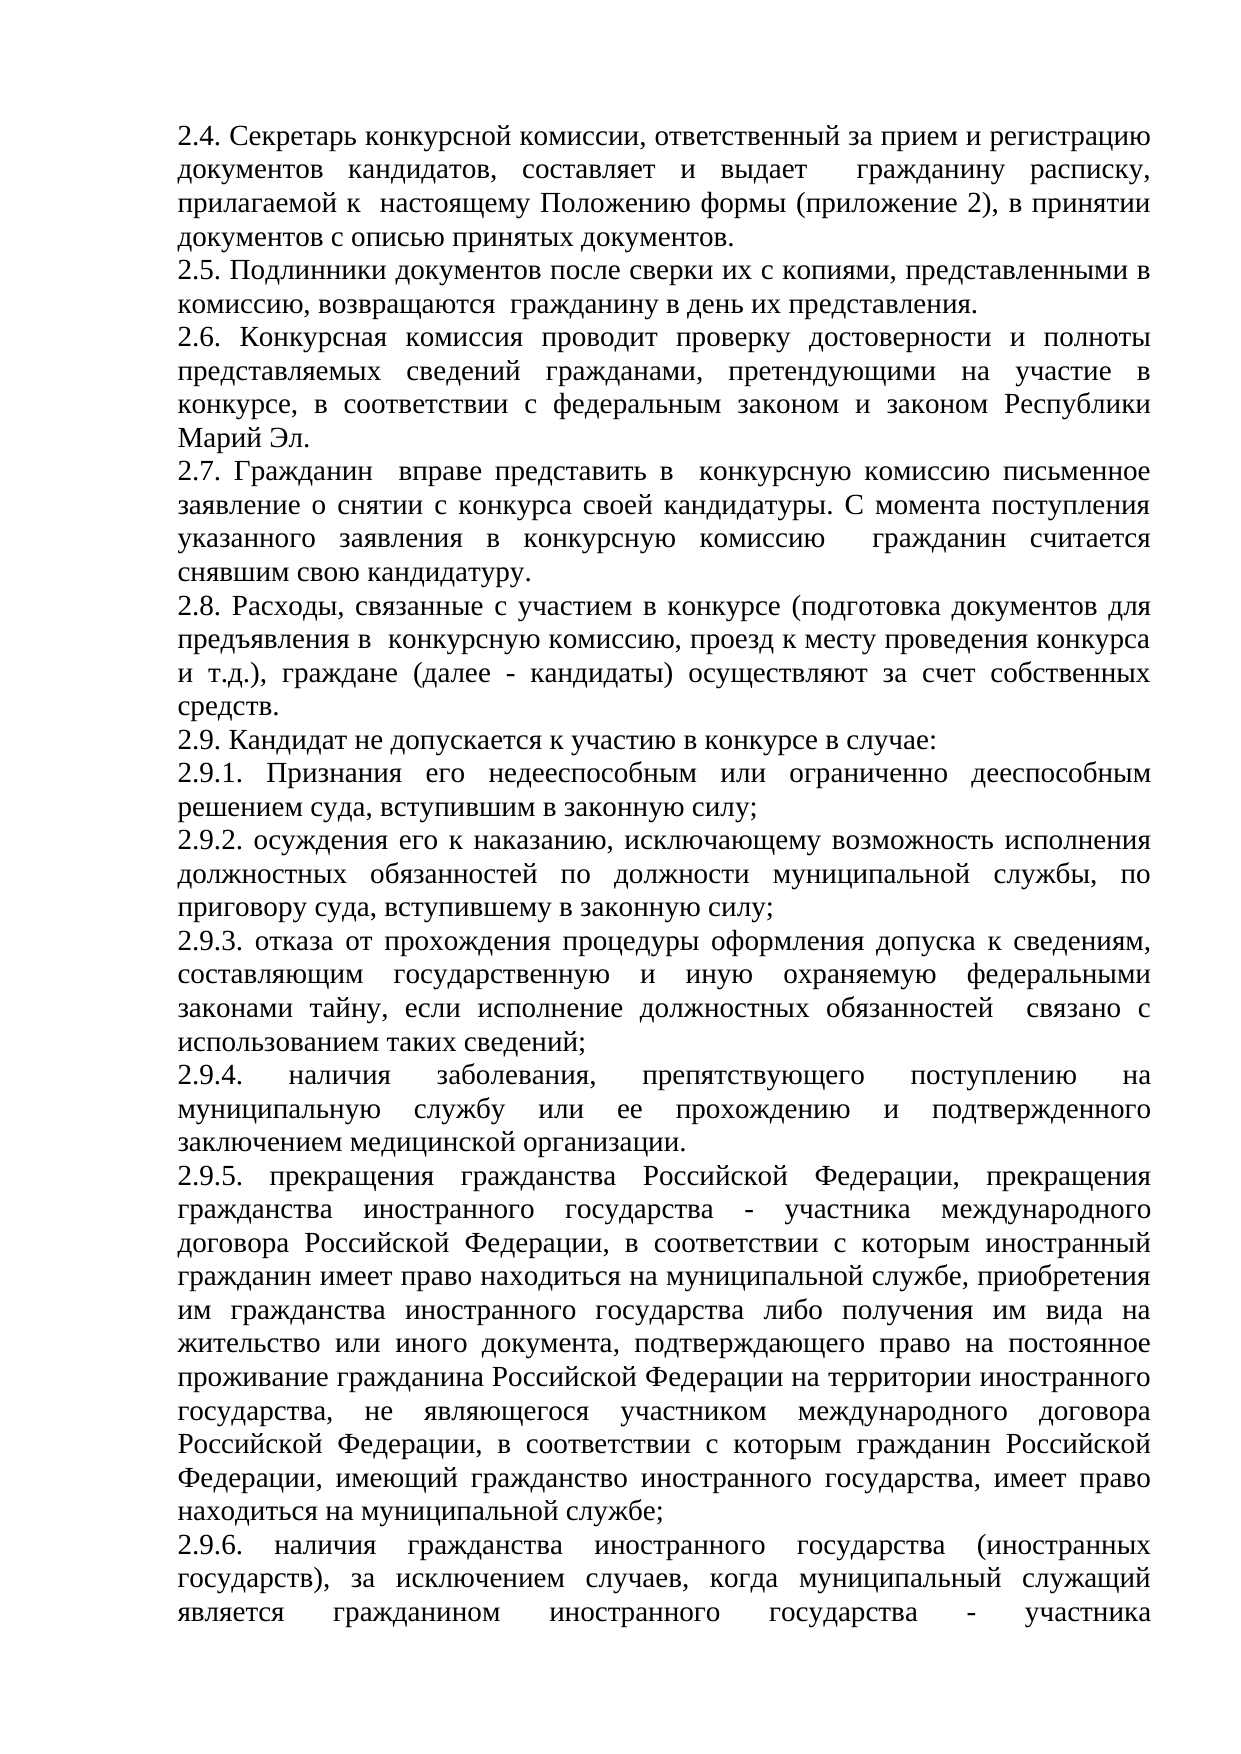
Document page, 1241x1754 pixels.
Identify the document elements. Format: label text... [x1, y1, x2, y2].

text 2.6. Конкурсная комиссия проводит проверку достоверности и полноты представляемых сведений гражданами, претендующими на участие в конкурсе, в соответствии с федеральным законом и законом Республики Марий Эл. [177, 319, 1152, 453]
text 2.9.4. наличия заболевания, препятствующего поступлению на муниципальную службу или ее прохождению и подтвержденного заключением медицинской организации. [177, 1057, 1152, 1158]
text 2.9.1. Признания его недееспособным или ограниченно дееспособным решением суда, вступившим в законную силу; [177, 755, 1152, 822]
text 2.9. Кандидат не допускается к участию в конкурсе в случае: [177, 722, 1152, 755]
text 2.9.5. прекращения гражданства Российской Федерации, прекращения гражданства иностранного государства - участника международного договора Российской Федерации, в соответствии с которым иностранный гражданин имеет право находиться на муниципальной службе, приобретения им гражданства иностранного государства либо получения им вида на жительство или иного документа, подтверждающего право на постоянное проживание гражданина Российской Федерации на территории иностранного государства, не являющегося участником международного договора Российской Федерации, в соответствии с которым гражданин Российской Федерации, имеющий гражданство иностранного государства, имеет право находиться на муниципальной службе; [177, 1158, 1152, 1527]
text 2.9.2. осуждения его к наказанию, исключающему возможность исполнения должностных обязанностей по должности муниципальной службы, по приговору суда, вступившему в законную силу; [177, 822, 1152, 923]
text 2.8. Расходы, связанные с участием в конкурсе (подготовка документов для предъявления в конкурсную комиссию, проезд к месту проведения конкурса и т.д.), граждане (далее - кандидаты) осуществляют за счет собственных средств. [177, 588, 1152, 722]
text 2.4. Секретарь конкурсной комиссии, ответственный за прием и регистрацию документов кандидатов, составляет и выдает гражданину расписку, прилагаемой к настоящему Положению формы (приложение 2), в принятии документов с описью принятых документов. [177, 118, 1152, 252]
text 2.9.3. отказа от прохождения процедуры оформления допуска к сведениям, составляющим государственную и иную охраняемую федеральными законами тайну, если исполнение должностных обязанностей связано с использованием таких сведений; [177, 923, 1152, 1057]
text 2.5. Подлинники документов после сверки их с копиями, представленными в комиссию, возвращаются гражданину в день их представления. [177, 252, 1152, 319]
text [177, 1527, 1152, 1627]
text 2.7. Гражданин вправе представить в конкурсную комиссию письменное заявление о снятии с конкурса своей кандидатуры. С момента поступления указанного заявления в конкурсную комиссию гражданин считается снявшим свою кандидатуру. [177, 453, 1152, 588]
